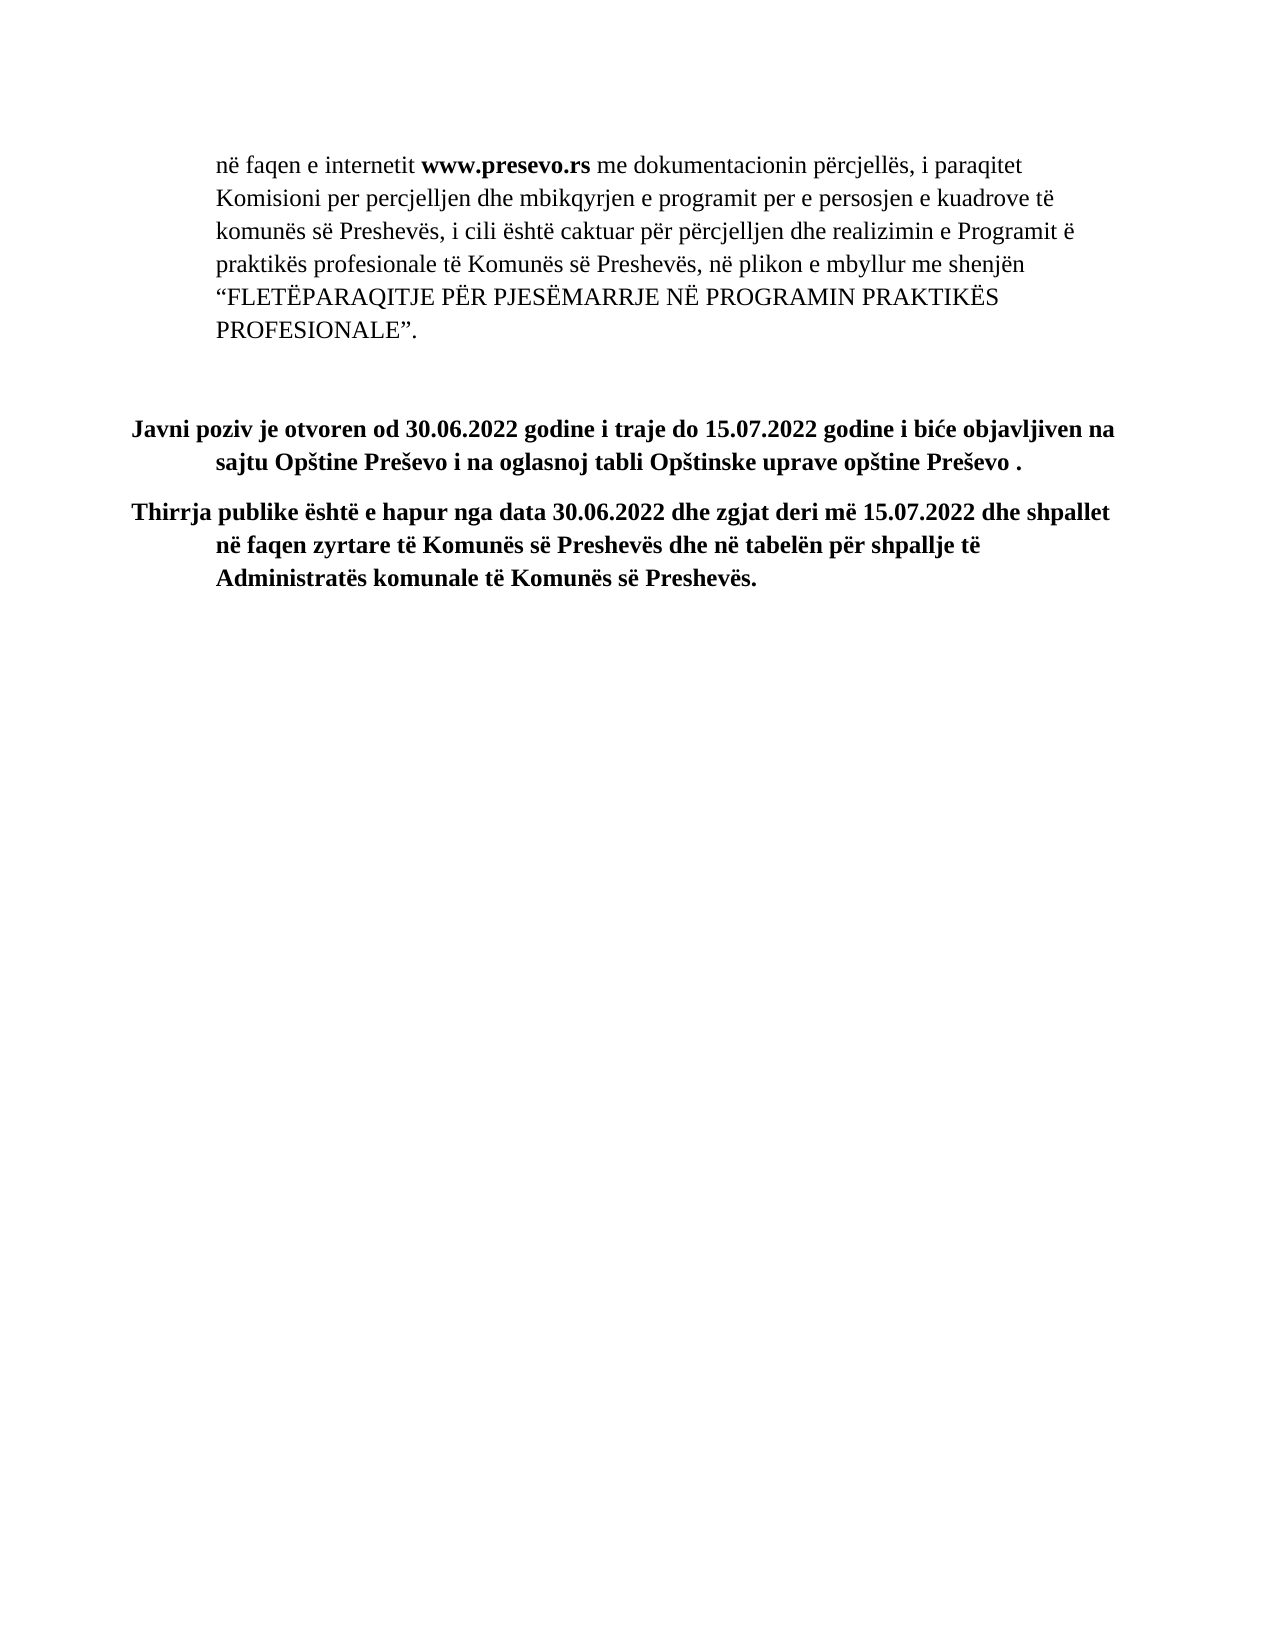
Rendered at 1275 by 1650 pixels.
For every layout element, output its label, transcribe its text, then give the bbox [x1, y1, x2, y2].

text Thirrja publike është e hapur nga data 30.06.2022 dhe zgjat deri më 15.07.2022 dhe shpallet në faqen zyrtare të Komunës së Preshevës dhe në tabelën për shpallje të Administratës komunale të Komunës së Preshevës. [131, 497, 1125, 592]
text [131, 150, 1125, 344]
text Javni poziv je otvoren od 30.06.2022 godine i traje do 15.07.2022 godine i biće objavlјiven na sajtu Opštine Preševo i na oglasnoj tabli Opštinske uprave opštine Preševo . [131, 414, 1125, 476]
